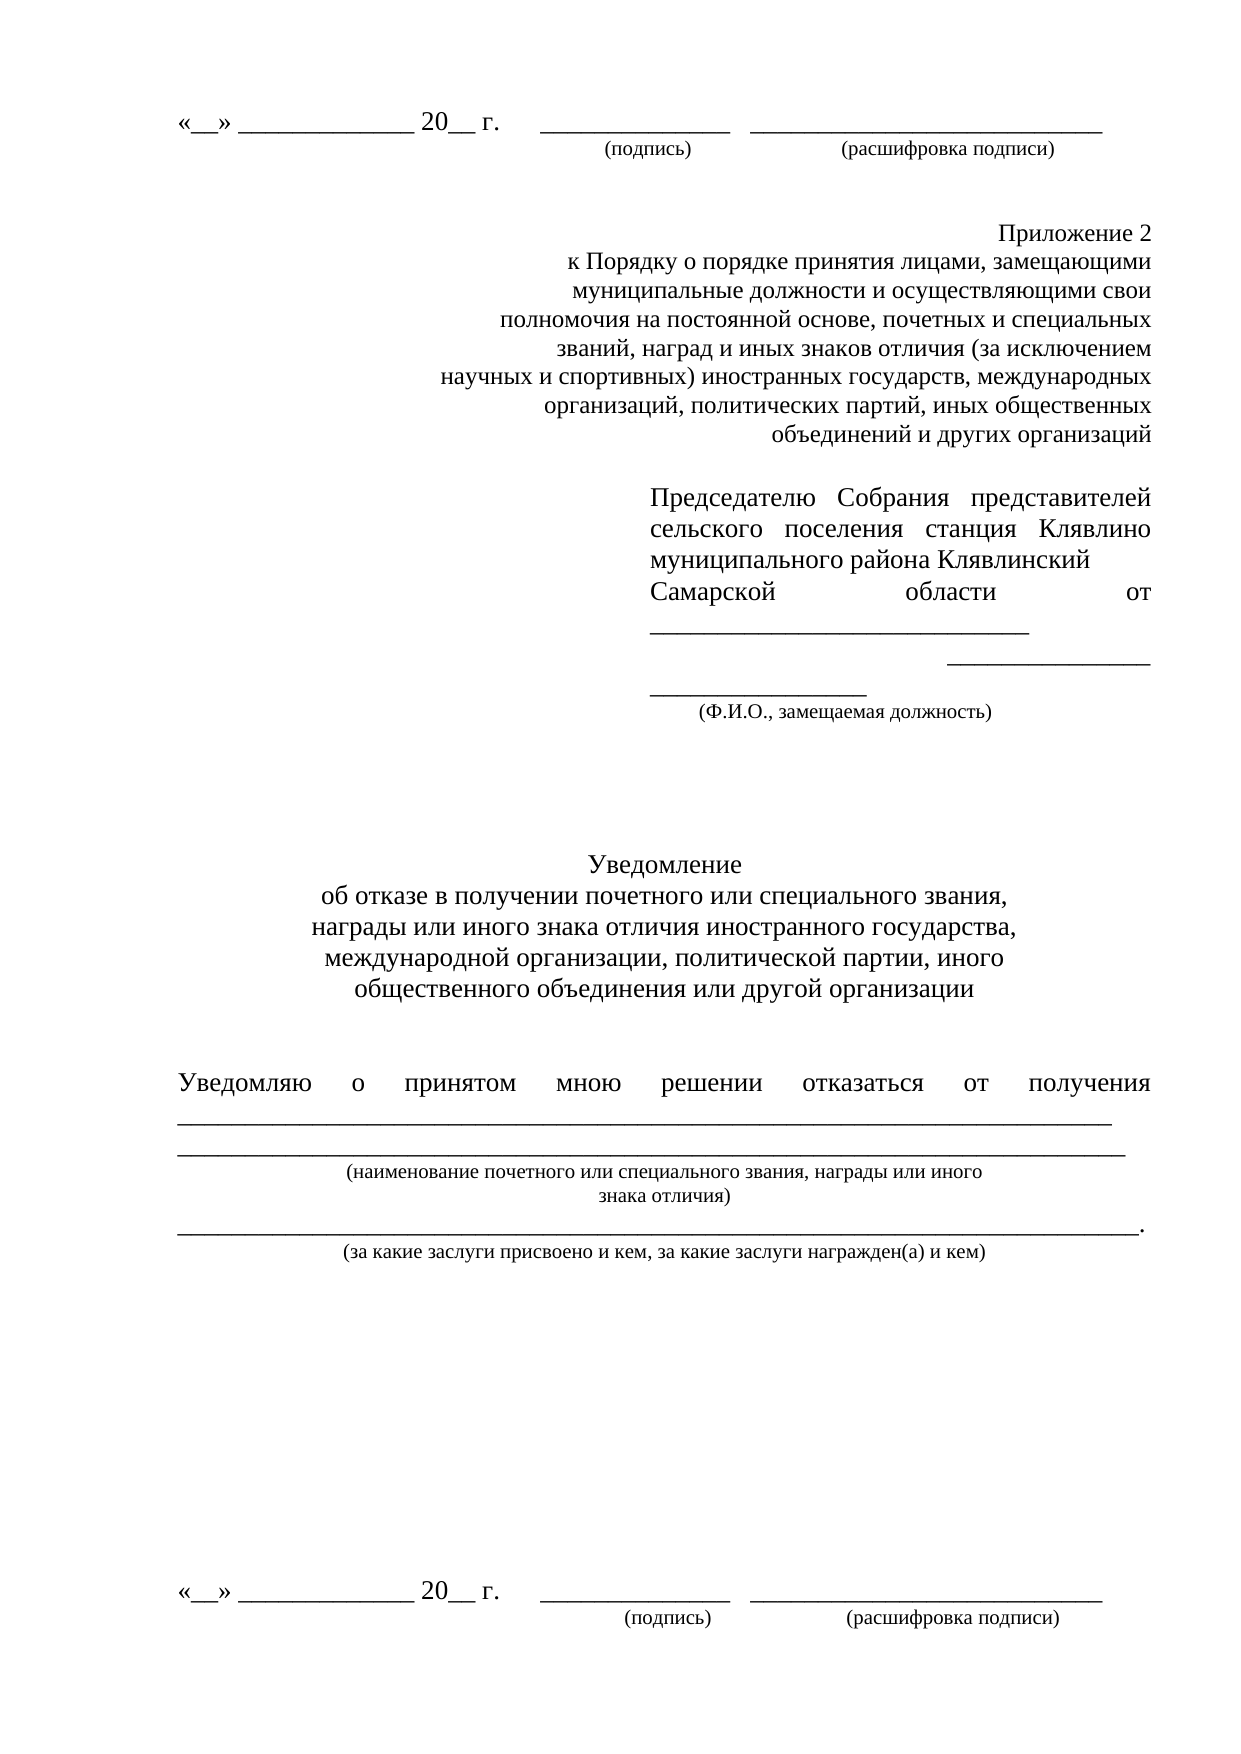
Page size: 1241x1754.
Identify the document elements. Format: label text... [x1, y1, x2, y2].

text международной организации, политической партии, иного [177, 941, 1152, 972]
text званий, наград и иных знаков отличия (за исключением [177, 333, 1152, 361]
text (Ф.И.О., замещаемая должность) [650, 699, 1152, 723]
text Самарской области от ____________________________ [650, 575, 1152, 637]
text (за какие заслуги присвоено и кем, за какие заслуги награжден(а) и кем) [177, 1239, 1152, 1263]
text (подпись) (расшифровка подписи) [177, 1605, 1152, 1629]
text общественного объединения или другой организации [177, 972, 1152, 1004]
text к Порядку о порядке принятия лицами, замещающими [177, 246, 1152, 275]
text муниципальные должности и осуществляющими свои [177, 275, 1152, 304]
text награды или иного знака отличия иностранного государства, [177, 910, 1152, 941]
text «__» _____________ 20__ г. ______________ __________________________ [177, 105, 1152, 136]
text (наименование почетного или специального звания, награды или иного [177, 1159, 1152, 1183]
text полномочия на постоянной основе, почетных и специальных [177, 304, 1152, 333]
text организаций, политических партий, иных общественных [177, 390, 1152, 419]
text знака отличия) [177, 1183, 1152, 1207]
text _______________________________________________________________________. [177, 1207, 1152, 1239]
text об отказе в получении почетного или специального звания, [177, 879, 1152, 910]
text Приложение 2 [177, 218, 1152, 246]
text научных и спортивных) иностранных государств, международных [177, 361, 1152, 390]
text Уведомляю о принятом мною решении отказаться от получения _____________________________________________________________________ [177, 1066, 1152, 1128]
text объединений и других организаций [177, 419, 1152, 448]
text _______________________________ [650, 637, 1152, 699]
text ______________________________________________________________________ [177, 1128, 1152, 1159]
text Председателю Собрания представителей сельского поселения станция Клявлино муниципального района Клявлинский [650, 481, 1152, 575]
text (подпись) (расшифровка подписи) [177, 136, 1152, 160]
text «__» _____________ 20__ г. ______________ __________________________ [177, 1574, 1152, 1605]
text Уведомление [177, 848, 1152, 879]
